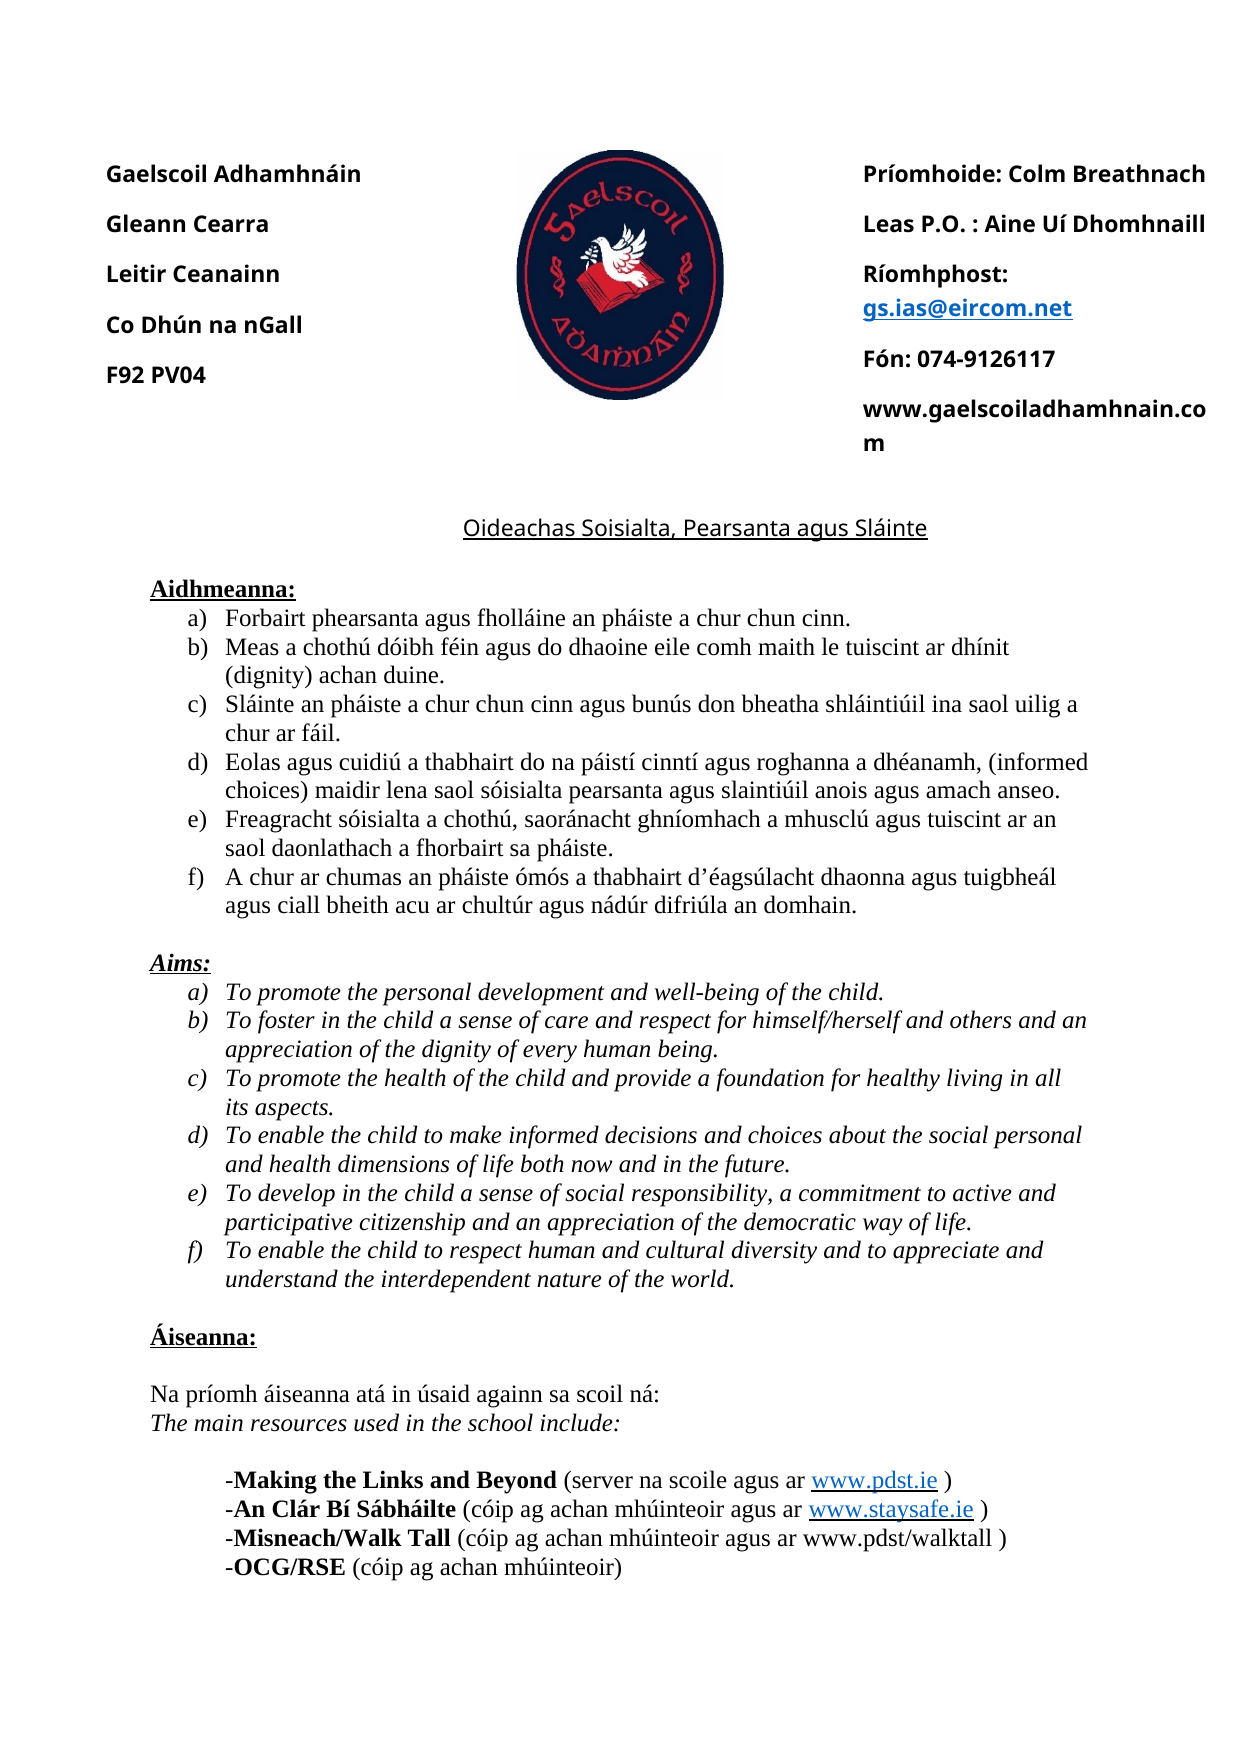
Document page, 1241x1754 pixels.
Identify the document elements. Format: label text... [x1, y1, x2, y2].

text Oideachas Soisialta, Pearsanta agus Sláinte [225, 512, 1090, 543]
picture [516, 150, 724, 400]
list Forbairt phearsanta agus fholláine an pháiste a chur chun cinn. [187, 603, 1090, 632]
list To foster in the child a sense of care and respect for himself/herself and others and an appreciation of the dignity of every human being. [187, 1005, 1090, 1063]
list To enable the child to make informed decisions and choices about the social personal and health dimensions of life both now and in the future. [187, 1120, 1090, 1178]
text The main resources used in the school include: [150, 1408, 1090, 1437]
list To enable the child to respect human and cultural diversity and to appreciate and understand the interdependent nature of the world. [187, 1235, 1090, 1293]
text Aidhmeanna: [150, 574, 1090, 603]
list To develop in the child a sense of social responsibility, a commitment to active and participative citizenship and an appreciation of the democratic way of life. [187, 1178, 1090, 1235]
list Meas a chothú dóibh féin agus do dhaoine eile comh maith le tuiscint ar dhínit (dignity) achan duine. [187, 632, 1090, 689]
list Eolas agus cuidiú a thabhairt do na páistí cinntí agus roghanna a dhéanamh, (informed choices) maidir lena saol sóisialta pearsanta agus slaintiúil anois agus amach anseo. [187, 747, 1090, 804]
text Aims: [150, 948, 1090, 977]
list To promote the health of the child and provide a foundation for healthy living in all its aspects. [187, 1063, 1090, 1120]
list Freagracht sóisialta a chothú, saoránacht ghníomhach a mhusclú agus tuiscint ar an saol daonlathach a fhorbairt sa pháiste. [187, 804, 1090, 862]
text -Misneach/Walk Tall (cóip ag achan mhúinteoir agus ar www.pdst/walktall ) [150, 1523, 1090, 1552]
list To promote the personal development and well-being of the child. [187, 977, 1090, 1005]
text -Making the Links and Beyond (server na scoile agus ar www.pdst.ie ) [150, 1465, 1090, 1494]
list Sláinte an pháiste a chur chun cinn agus bunús don bheatha shláintiúil ina saol uilig a chur ar fáil. [187, 689, 1090, 747]
text Na príomh áiseanna atá in úsaid againn sa scoil ná: [150, 1379, 1090, 1408]
list A chur ar chumas an pháiste ómós a thabhairt d’éagsúlacht dhaonna agus tuigbheál agus ciall bheith acu ar chultúr agus nádúr difriúla an domhain. [187, 862, 1090, 919]
text -An Clár Bí Sábháilte (cóip ag achan mhúinteoir agus ar www.staysafe.ie ) [150, 1494, 1090, 1523]
text -OCG/RSE (cóip ag achan mhúinteoir) [150, 1552, 1090, 1580]
text Áiseanna: [150, 1322, 1090, 1350]
